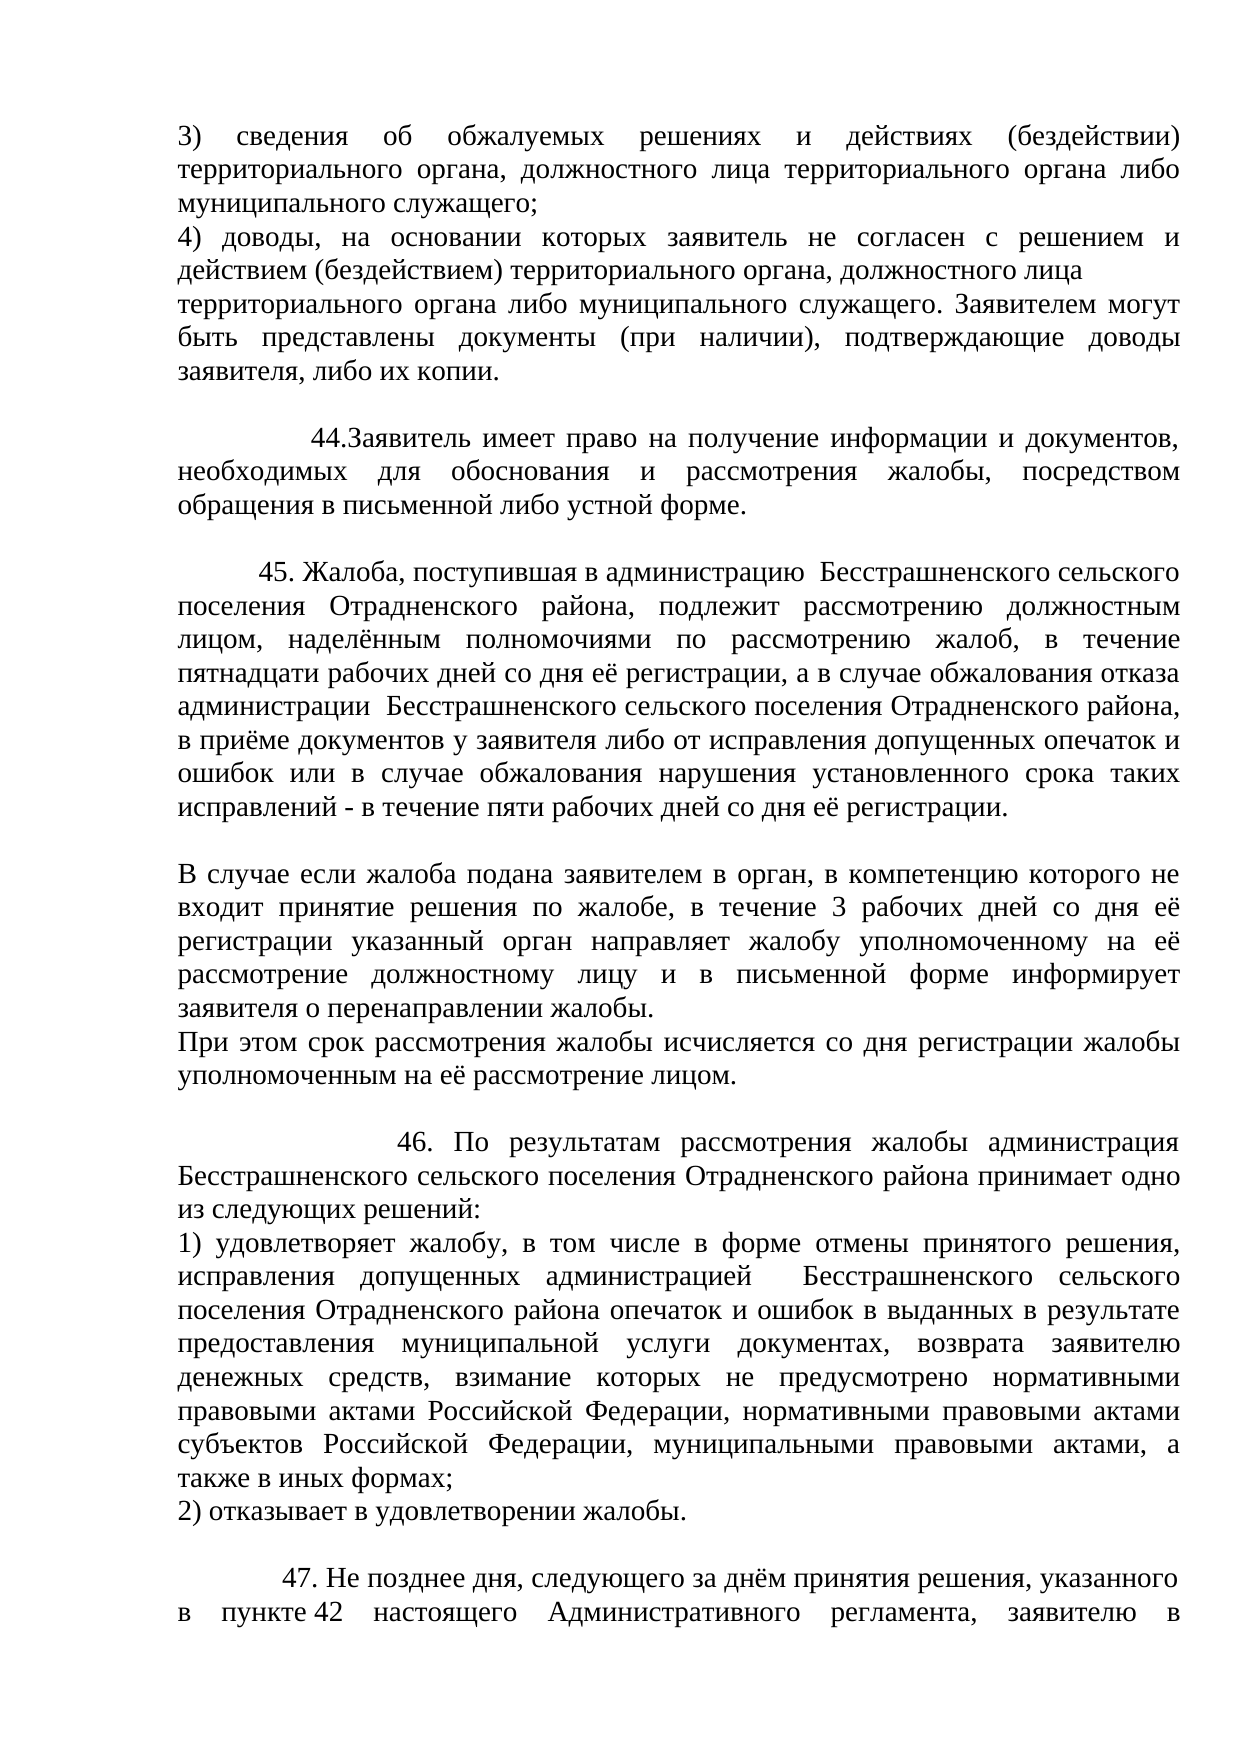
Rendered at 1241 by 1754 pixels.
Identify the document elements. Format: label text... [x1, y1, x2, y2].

text 3) сведения об обжалуемых решениях и действиях (бездействии) территориального органа, должностного лица территориального органа либо муниципального служащего; [177, 118, 1181, 219]
text 46. По результатам рассмотрения жалобы администрация Бесстрашненского сельского поселения Отрадненского района принимает одно из следующих решений: [177, 1124, 1181, 1225]
text территориального органа либо муниципального служащего. Заявителем могут быть представлены документы (при наличии), подтверждающие доводы заявителя, либо их копии. [177, 286, 1181, 386]
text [177, 1560, 1181, 1627]
text В случае если жалоба подана заявителем в орган, в компетенцию которого не входит принятие решения по жалобе, в течение 3 рабочих дней со дня её регистрации указанный орган направляет жалобу уполномоченному на её рассмотрение должностному лицу и в письменной форме информирует заявителя о перенаправлении жалобы. [177, 856, 1181, 1024]
text 1) удовлетворяет жалобу, в том числе в форме отмены принятого решения, исправления допущенных администрацией Бесстрашненского сельского поселения Отрадненского района опечаток и ошибок в выданных в результате предоставления муниципальной услуги документах, возврата заявителю денежных средств, взимание которых не предусмотрено нормативными правовыми актами Российской Федерации, нормативными правовыми актами субъектов Российской Федерации, муниципальными правовыми актами, а также в иных формах; [177, 1225, 1181, 1493]
text 4) доводы, на основании которых заявитель не согласен с решением и действием (бездействием) территориального органа, должностного лица [177, 219, 1181, 286]
text 45. Жалоба, поступившая в администрацию Бесстрашненского сельского поселения Отрадненского района, подлежит рассмотрению должностным лицом, наделённым полномочиями по рассмотрению жалоб, в течение пятнадцати рабочих дней со дня её регистрации, а в случае обжалования отказа администрации Бесстрашненского сельского поселения Отрадненского района, в приёме документов у заявителя либо от исправления допущенных опечаток и ошибок или в случае обжалования нарушения установленного срока таких исправлений - в течение пяти рабочих дней со дня её регистрации. [177, 554, 1181, 822]
text 2) отказывает в удовлетворении жалобы. [177, 1493, 1181, 1527]
text 44.Заявитель имеет право на получение информации и документов, необходимых для обоснования и рассмотрения жалобы, посредством обращения в письменной либо устной форме. [177, 420, 1181, 521]
text При этом срок рассмотрения жалобы исчисляется со дня регистрации жалобы уполномоченным на её рассмотрение лицом. [177, 1024, 1181, 1091]
